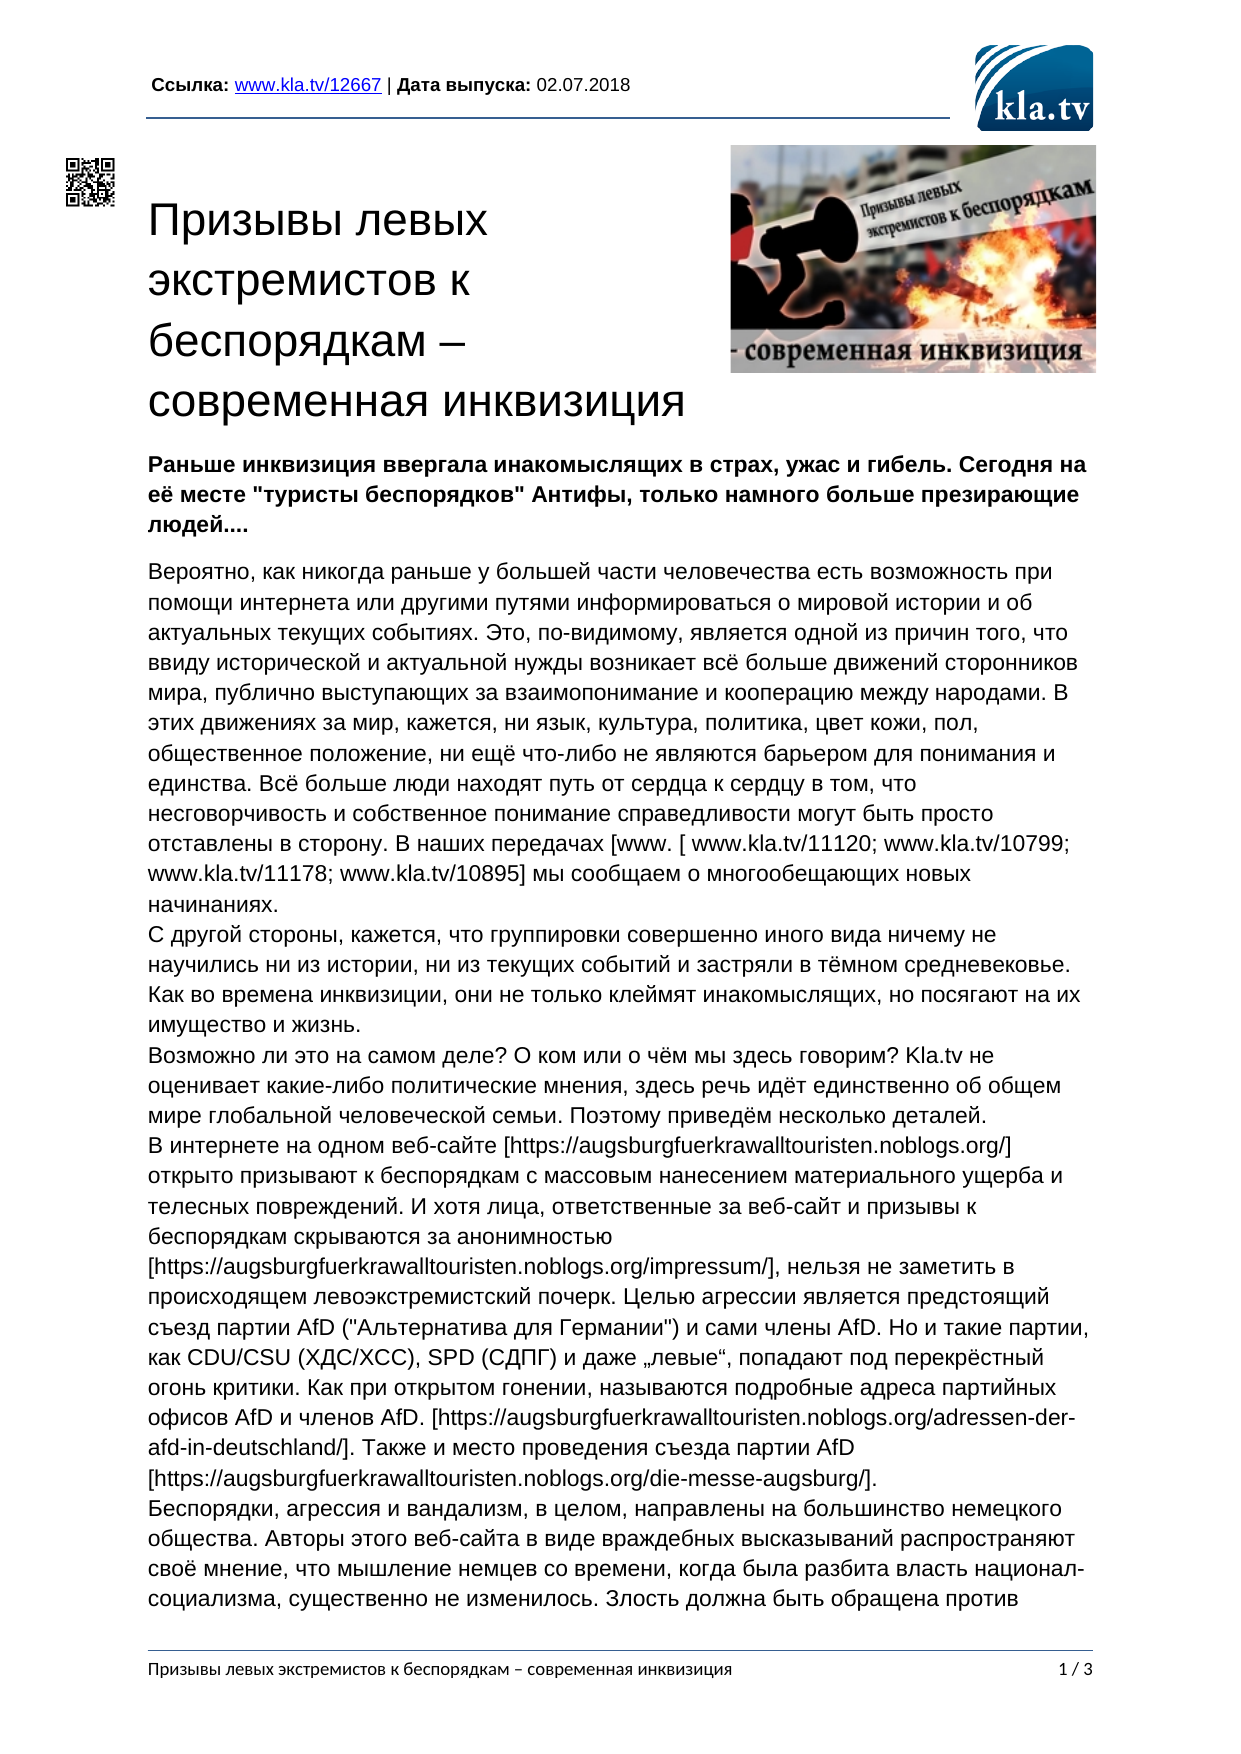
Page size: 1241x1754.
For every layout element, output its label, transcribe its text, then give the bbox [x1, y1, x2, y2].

text Призывы левых экстремистов к беспорядкам – современная инквизиция [148, 192, 1093, 427]
text Раньше инквизиция ввергала инакомыслящих в страх, ужас и гибель. Сегодня на её месте "туристы беспорядков" Антифы, только намного больше презирающие людей.... [148, 451, 1093, 538]
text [148, 558, 1093, 1612]
